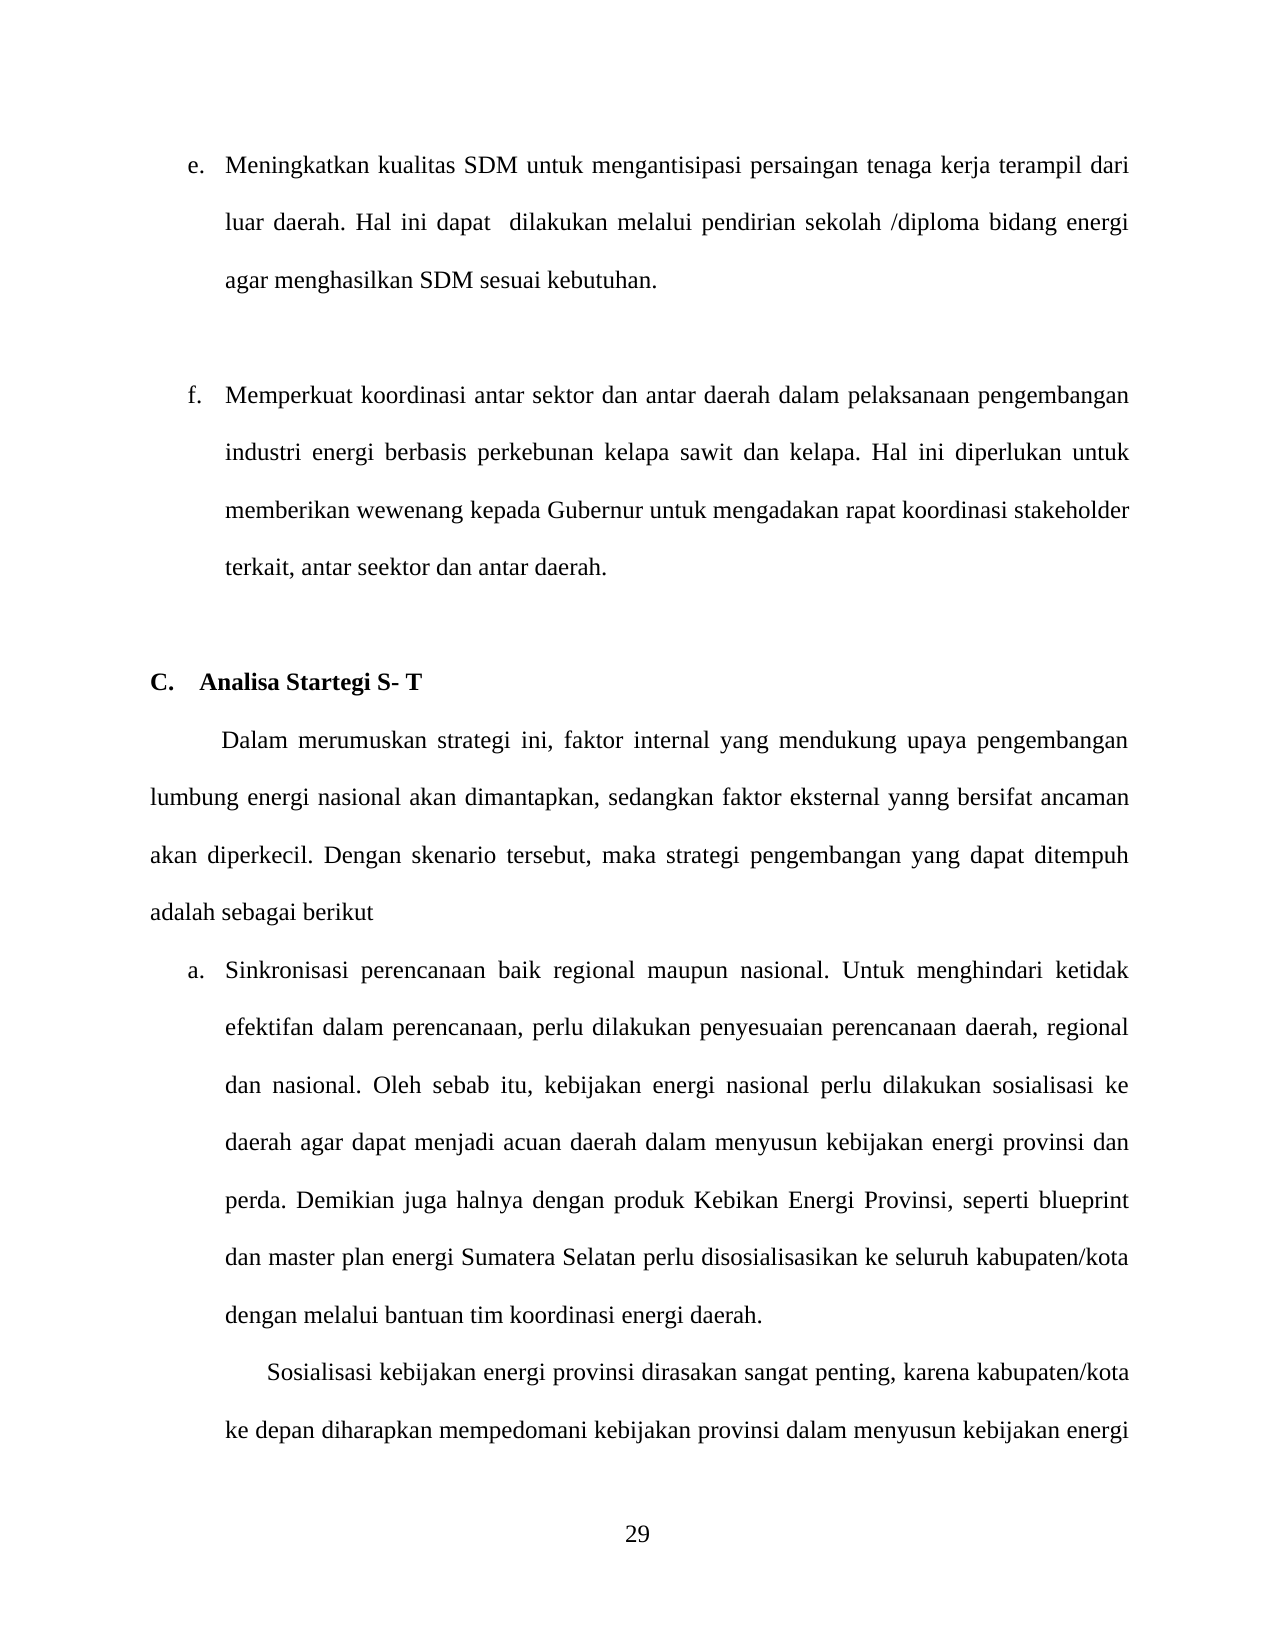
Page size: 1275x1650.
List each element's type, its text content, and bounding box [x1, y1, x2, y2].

text Dalam merumuskan strategi ini, faktor internal yang mendukung upaya pengembangan lumbung energi nasional akan dimantapkan, sedangkan faktor eksternal yanng bersifat ancaman akan diperkecil. Dengan skenario tersebut, maka strategi pengembangan yang dapat ditempuh adalah sebagai berikut [150, 725, 1130, 926]
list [225, 1357, 1130, 1444]
list Memperkuat koordinasi antar sektor dan antar daerah dalam pelaksanaan pengembangan industri energi berbasis perkebunan kelapa sawit dan kelapa. Hal ini diperlukan untuk memberikan wewenang kepada Gubernur untuk mengadakan rapat koordinasi stakeholder terkait, antar seektor dan antar daerah. [187, 380, 1130, 581]
list Sinkronisasi perencanaan baik regional maupun nasional. Untuk menghindari ketidak efektifan dalam perencanaan, perlu dilakukan penyesuaian perencanaan daerah, regional dan nasional. Oleh sebab itu, kebijakan energi nasional perlu dilakukan sosialisasi ke daerah agar dapat menjadi acuan daerah dalam menyusun kebijakan energi provinsi dan perda. Demikian juga halnya dengan produk Kebikan Energi Provinsi, seperti blueprint dan master plan energi Sumatera Selatan perlu disosialisasikan ke seluruh kabupaten/kota dengan melalui bantuan tim koordinasi energi daerah. [187, 955, 1130, 1329]
list Meningkatkan kualitas SDM untuk mengantisipasi persaingan tenaga kerja terampil dari luar daerah. Hal ini dapat dilakukan melalui pendirian sekolah /diploma bidang energi agar menghasilkan SDM sesuai kebutuhan. [187, 150, 1130, 294]
text C. Analisa Startegi S- T [150, 667, 1130, 696]
